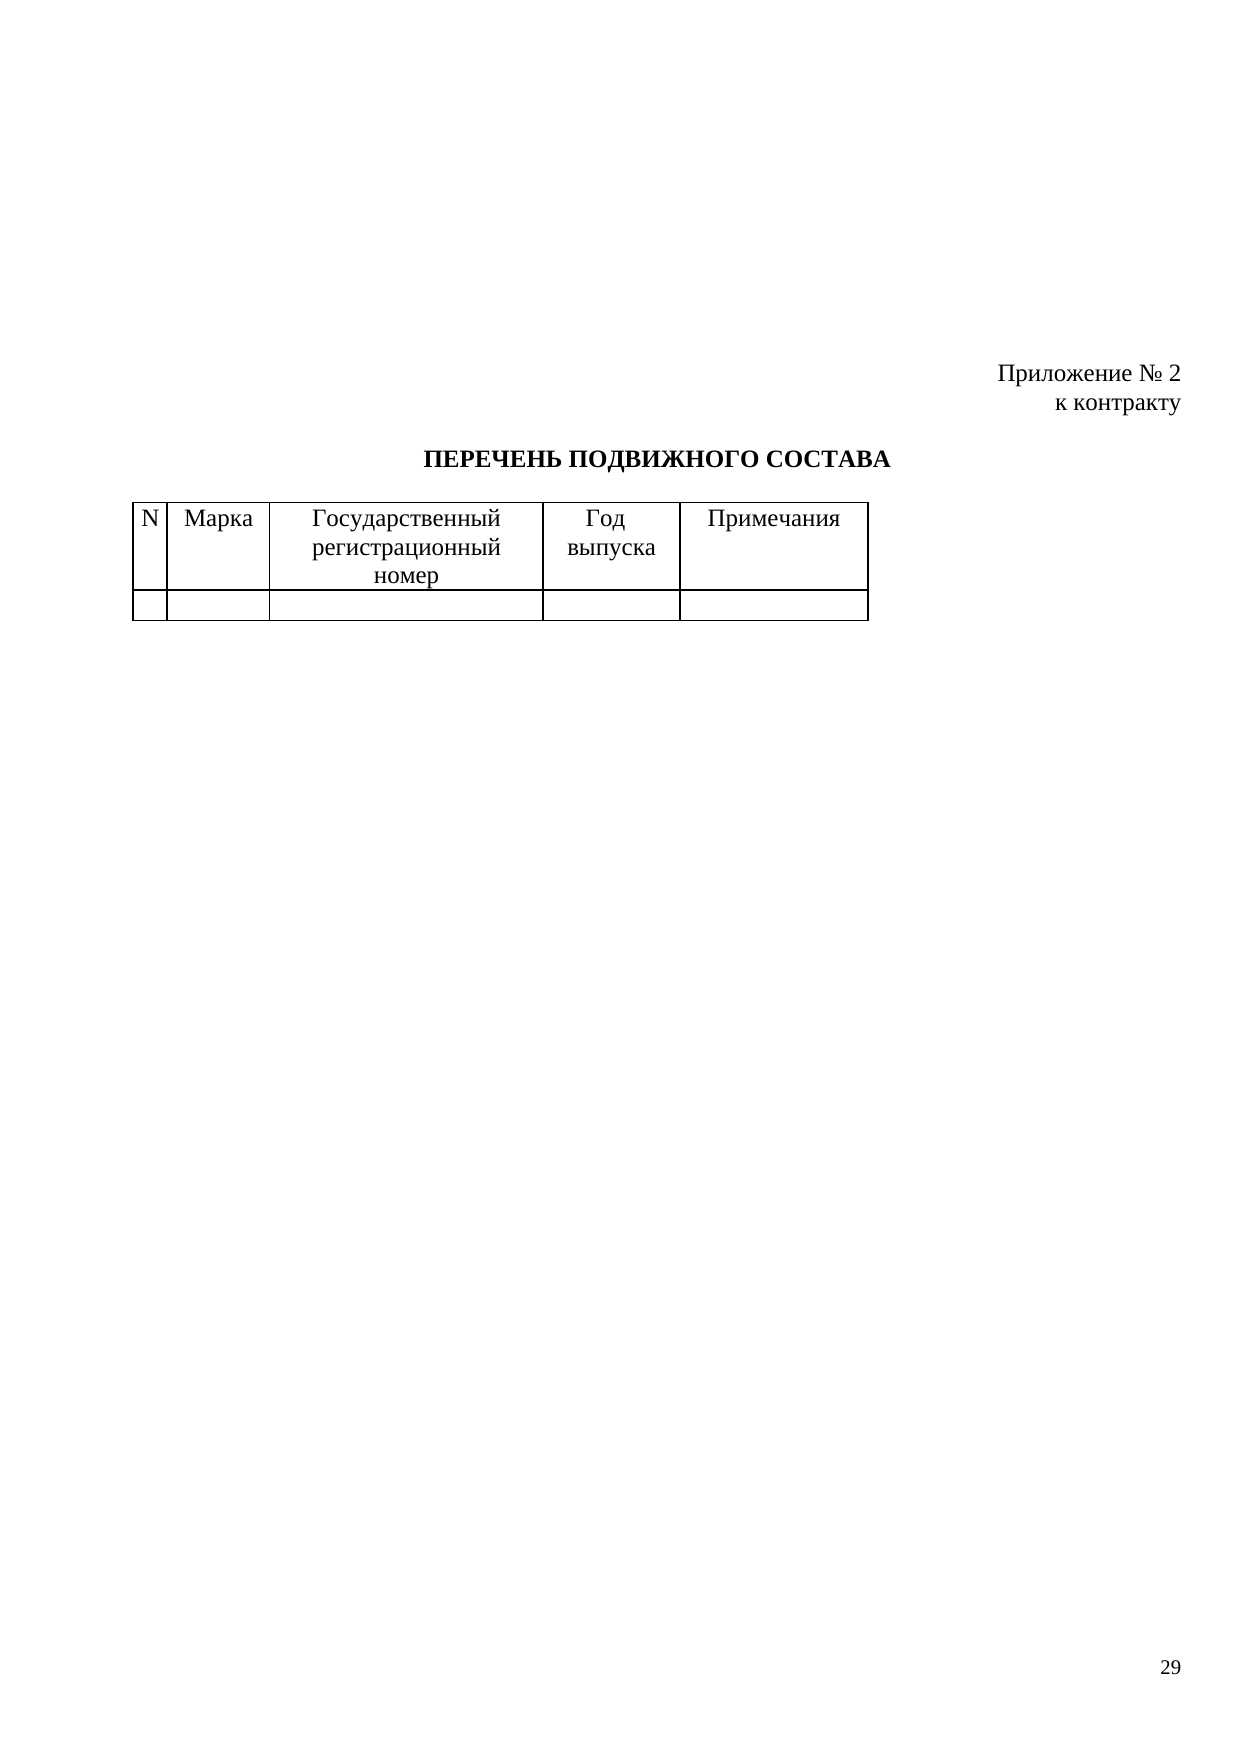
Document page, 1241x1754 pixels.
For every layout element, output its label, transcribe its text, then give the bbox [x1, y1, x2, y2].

table_cell [270, 591, 542, 620]
text Приложение № 2 [133, 358, 1181, 387]
table_cell [681, 591, 867, 620]
text к контракту [133, 387, 1181, 415]
table_cell [134, 591, 166, 620]
table_header Марка [168, 503, 269, 589]
table_cell [168, 591, 269, 620]
table_header Государственный регистрационный номер [270, 503, 542, 589]
table_header Год выпуска [544, 503, 679, 589]
table_header N [134, 503, 166, 589]
table_header Примечания [681, 503, 867, 589]
table_cell [544, 591, 679, 620]
text ПЕРЕЧЕНЬ ПОДВИЖНОГО СОСТАВА [133, 444, 1181, 473]
